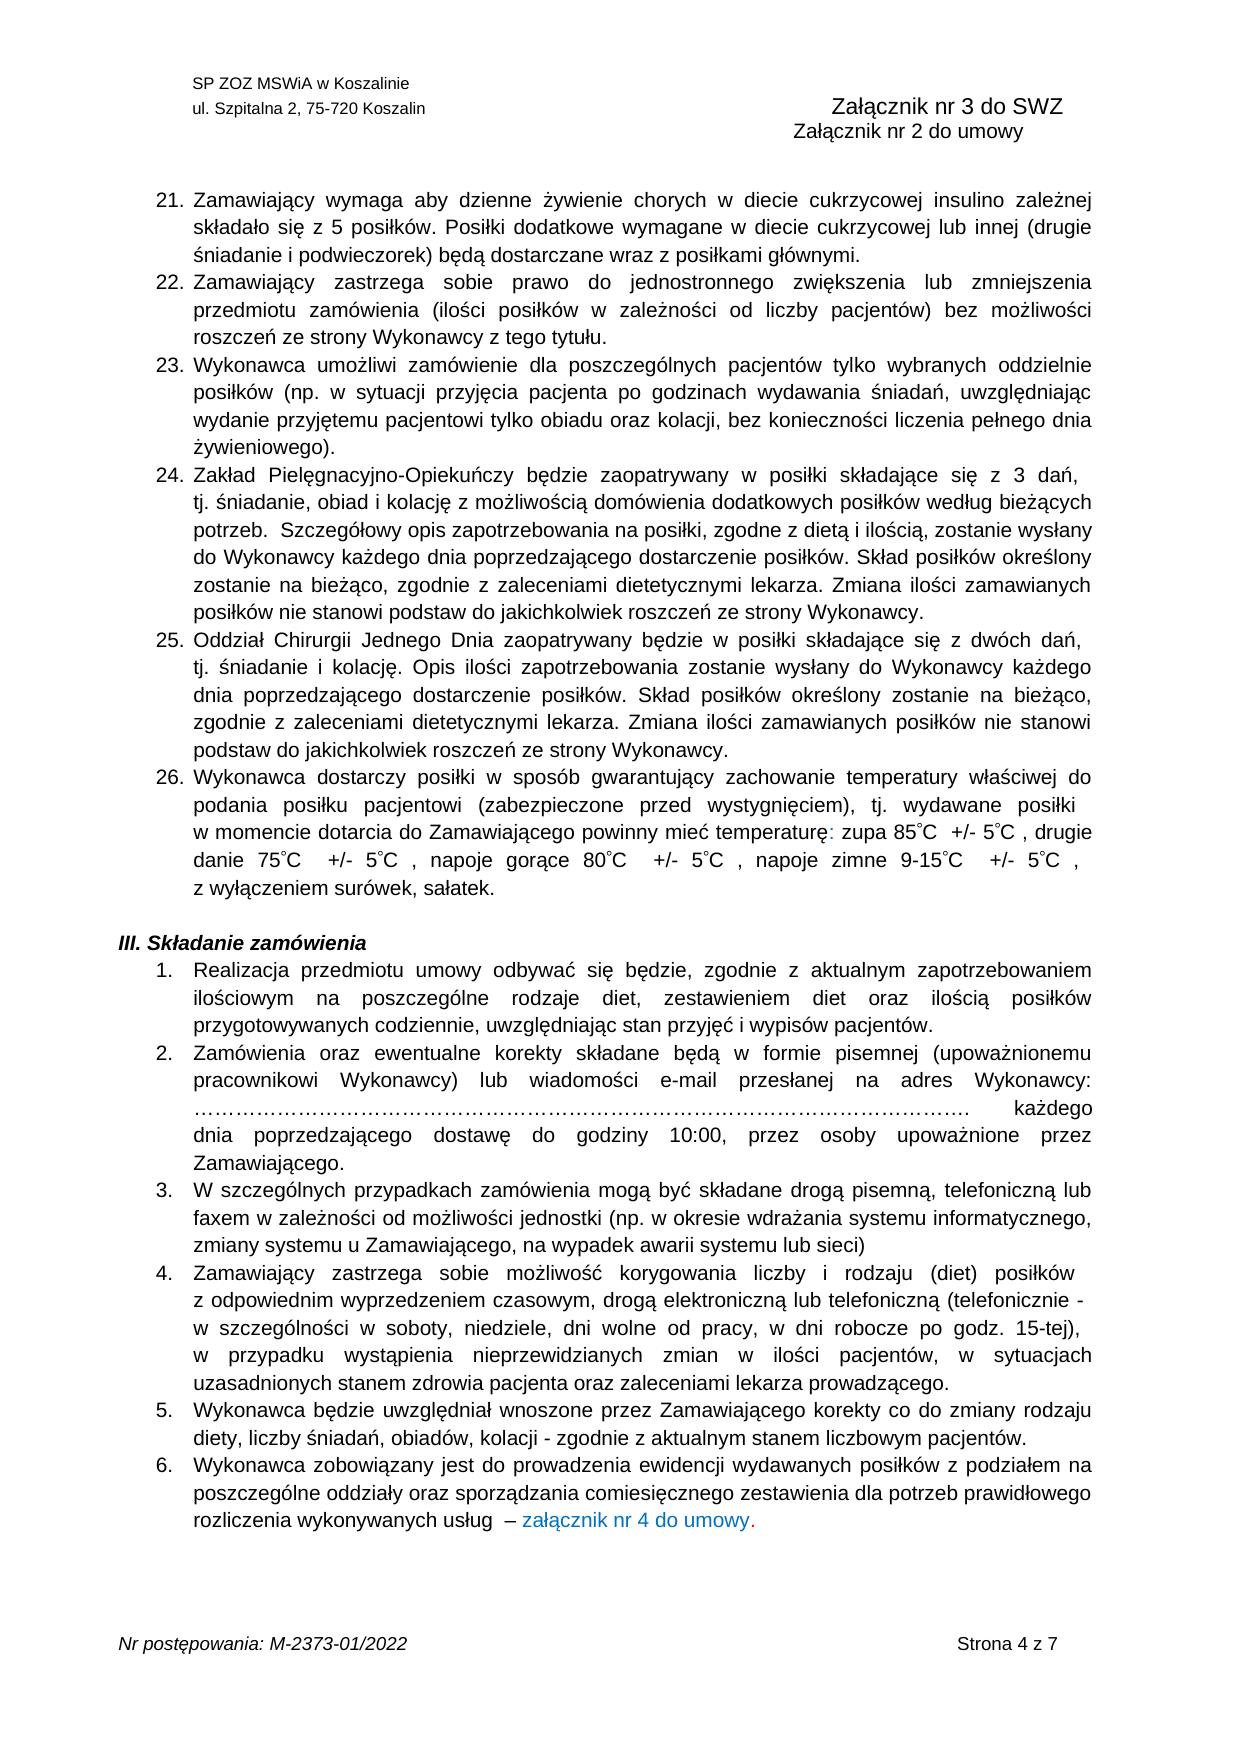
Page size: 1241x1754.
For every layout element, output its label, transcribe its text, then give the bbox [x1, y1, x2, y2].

list Oddział Chirurgii Jednego Dnia zaopatrywany będzie w posiłki składające się z dwóch dań, tj. śniadanie i kolację. Opis ilości zapotrzebowania zostanie wysłany do Wykonawcy każdego dnia poprzedzającego dostarczenie posiłków. Skład posiłków określony zostanie na bieżąco, zgodnie z zaleceniami dietetycznymi lekarza. Zmiana ilości zamawianych posiłków nie stanowi podstaw do jakichkolwiek roszczeń ze strony Wykonawcy. [156, 628, 1093, 762]
list Wykonawca będzie uwzględniał wnoszone przez Zamawiającego korekty co do zmiany rodzaju diety, liczby śniadań, obiadów, kolacji - zgodnie z aktualnym stanem liczbowym pacjentów. [156, 1398, 1093, 1449]
list Zamawiający wymaga aby dzienne żywienie chorych w diecie cukrzycowej insulino zależnej składało się z 5 posiłków. Posiłki dodatkowe wymagane w diecie cukrzycowej lub innej (drugie śniadanie i podwieczorek) będą dostarczane wraz z posiłkami głównymi. [156, 188, 1093, 267]
list Wykonawca dostarczy posiłki w sposób gwarantujący zachowanie temperatury właściwej do podania posiłku pacjentowi (zabezpieczone przed wystygnięciem), tj. wydawane posiłki w momencie dotarcia do Zamawiającego powinny mieć temperaturę: zupa 85C +/- 5C , drugie danie 75C +/- 5C , napoje gorące 80C +/- 5C , napoje zimne 9-15C +/- 5C , z wyłączeniem surówek, sałatek. [156, 765, 1093, 899]
list Zamawiający zastrzega sobie prawo do jednostronnego zwiększenia lub zmniejszenia przedmiotu zamówienia (ilości posiłków w zależności od liczby pacjentów) bez możliwości roszczeń ze strony Wykonawcy z tego tytułu. [156, 270, 1093, 349]
list Wykonawca umożliwi zamówienie dla poszczególnych pacjentów tylko wybranych oddzielnie posiłków (np. w sytuacji przyjęcia pacjenta po godzinach wydawania śniadań, uwzględniając wydanie przyjętemu pacjentowi tylko obiadu oraz kolacji, bez konieczności liczenia pełnego dnia żywieniowego). [156, 353, 1093, 459]
list Zamawiający zastrzega sobie możliwość korygowania liczby i rodzaju (diet) posiłków z odpowiednim wyprzedzeniem czasowym, drogą elektroniczną lub telefoniczną (telefonicznie - w szczególności w soboty, niedziele, dni wolne od pracy, w dni robocze po godz. 15-tej), w przypadku wystąpienia nieprzewidzianych zmian w ilości pacjentów, w sytuacjach uzasadnionych stanem zdrowia pacjenta oraz zaleceniami lekarza prowadzącego. [156, 1260, 1093, 1394]
list Zamówienia oraz ewentualne korekty składane będą w formie pisemnej (upoważnionemu pracownikowi Wykonawcy) lub wiadomości e-mail przesłanej na adres Wykonawcy:…………………………………………………………………………………………………. każdego dnia poprzedzającego dostawę do godziny 10:00, przez osoby upoważnione przez Zamawiającego. [156, 1040, 1093, 1174]
text III. Składanie zamówienia [118, 930, 1093, 954]
list Wykonawca zobowiązany jest do prowadzenia ewidencji wydawanych posiłków z podziałem na poszczególne oddziały oraz sporządzania comiesięcznego zestawienia dla potrzeb prawidłowego rozliczenia wykonywanych usług – załącznik nr 4 do umowy. [156, 1453, 1093, 1532]
list Realizacja przedmiotu umowy odbywać się będzie, zgodnie z aktualnym zapotrzebowaniem ilościowym na poszczególne rodzaje diet, zestawieniem diet oraz ilością posiłków przygotowywanych codziennie, uwzględniając stan przyjęć i wypisów pacjentów. [156, 958, 1093, 1037]
list W szczególnych przypadkach zamówienia mogą być składane drogą pisemną, telefoniczną lub faxem w zależności od możliwości jednostki (np. w okresie wdrażania systemu informatycznego, zmiany systemu u Zamawiającego, na wypadek awarii systemu lub sieci) [156, 1178, 1093, 1257]
list Zakład Pielęgnacyjno-Opiekuńczy będzie zaopatrywany w posiłki składające się z 3 dań, tj. śniadanie, obiad i kolację z możliwością domówienia dodatkowych posiłków według bieżących potrzeb. Szczegółowy opis zapotrzebowania na posiłki, zgodne z dietą i ilością, zostanie wysłany do Wykonawcy każdego dnia poprzedzającego dostarczenie posiłków. Skład posiłków określony zostanie na bieżąco, zgodnie z zaleceniami dietetycznymi lekarza. Zmiana ilości zamawianych posiłków nie stanowi podstaw do jakichkolwiek roszczeń ze strony Wykonawcy. [156, 463, 1093, 624]
